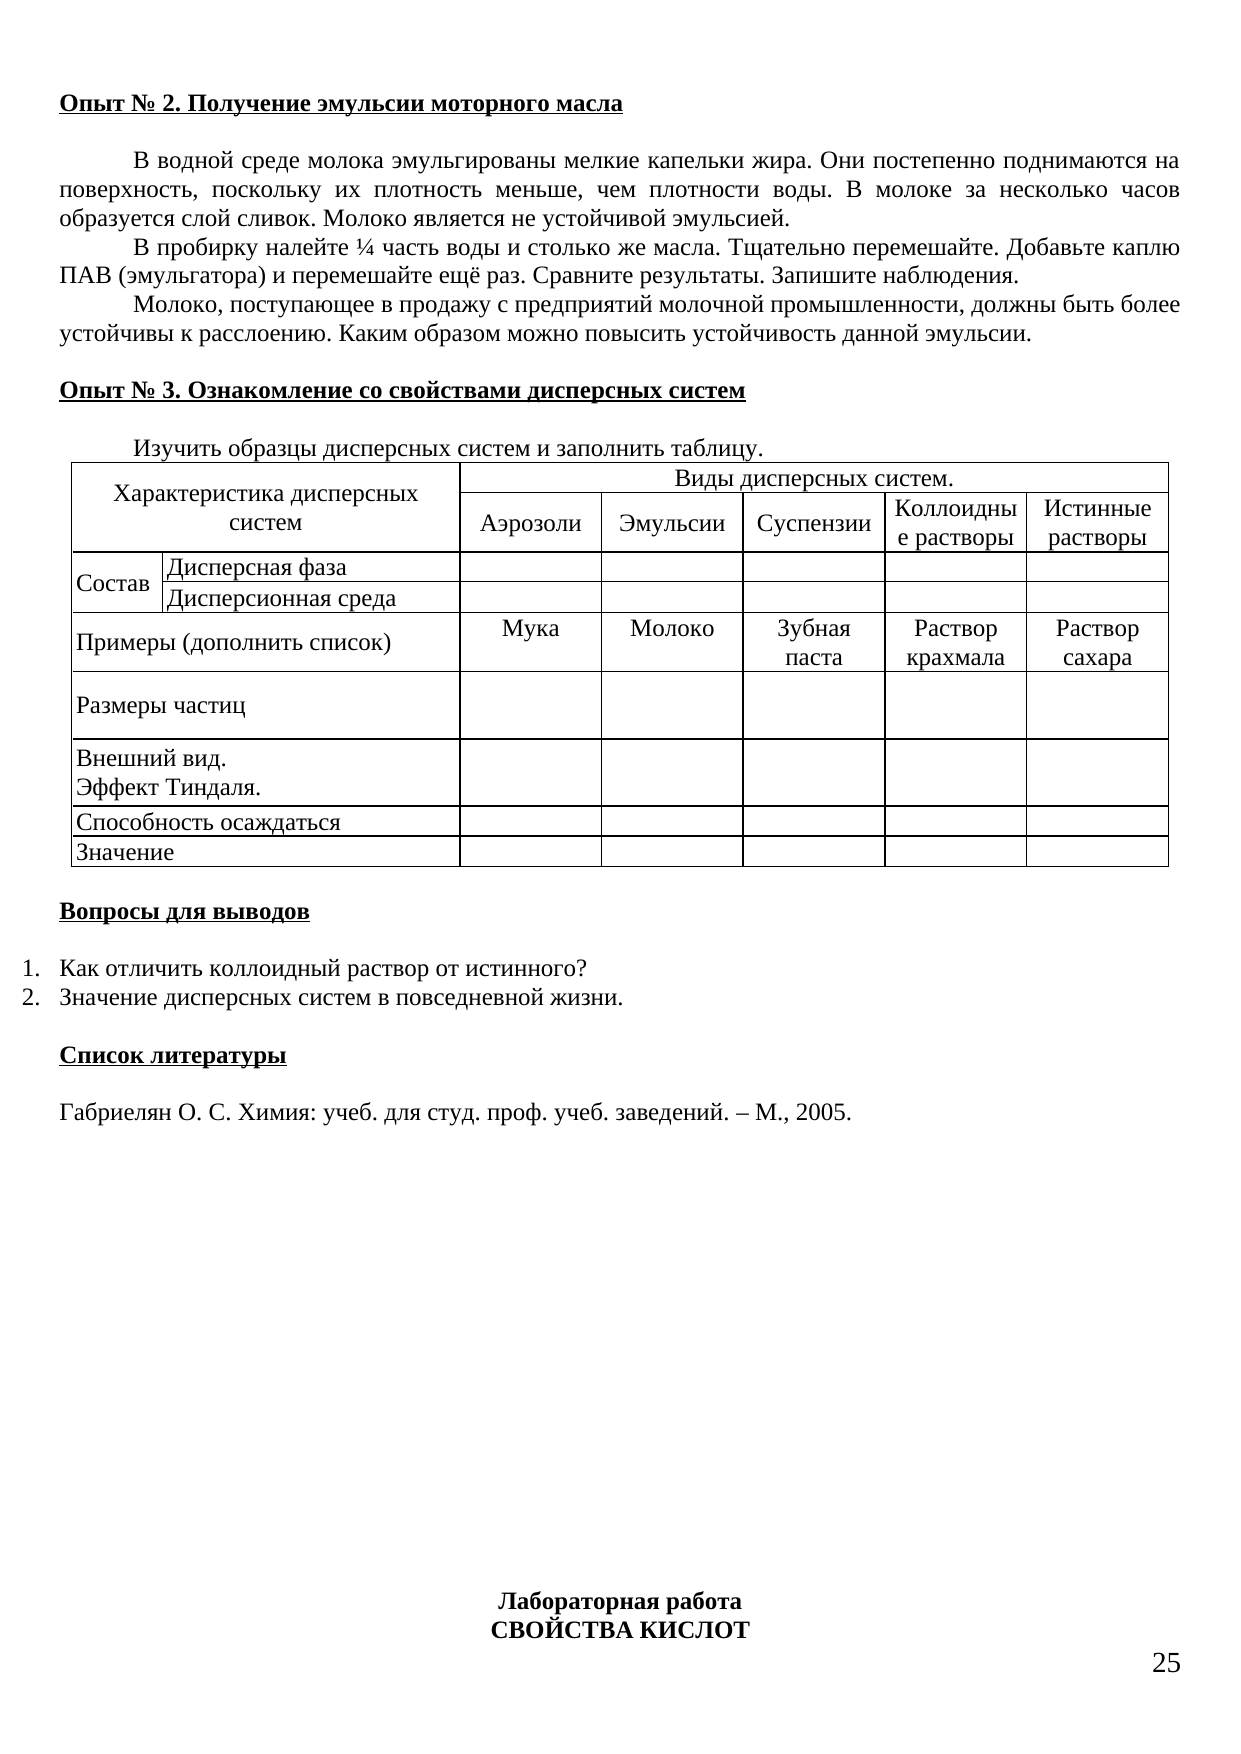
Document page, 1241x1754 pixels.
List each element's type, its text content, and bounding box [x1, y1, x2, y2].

table_cell [602, 837, 606, 866]
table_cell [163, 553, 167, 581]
table_cell [744, 672, 884, 738]
table_cell [1164, 807, 1168, 835]
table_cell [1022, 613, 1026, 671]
list Как отличить коллоидный раствор от истинного? [22, 953, 1181, 982]
table_cell Дисперсионная среда [163, 582, 459, 612]
table_cell [1022, 553, 1026, 581]
table_cell [1027, 672, 1168, 738]
text Молоко, поступающее в продажу с предприятий молочной промышленности, должны быть более устойчивы к расслоению. Каким образом можно повысить устойчивость данной эмульсии. [59, 289, 1181, 347]
table_cell Эмульсии [602, 493, 742, 551]
table_cell [461, 582, 601, 612]
list Значение дисперсных систем в повседневной жизни. [22, 982, 1181, 1011]
table_cell [1027, 837, 1031, 866]
text В водной среде молока эмульгированы мелкие капельки жира. Они постепенно поднимаются на поверхность, поскольку их плотность меньше, чем плотности воды. В молоке за несколько часов образуется слой сливок. Молоко является не устойчивой эмульсией. [59, 145, 1181, 232]
text Лабораторная работа [59, 1586, 1181, 1615]
table_cell [1022, 837, 1026, 866]
text В пробирку налейте ¼ часть воды и столько же масла. Тщательно перемешайте. Добавьте каплю ПАВ (эмульгатора) и перемешайте ещё раз. Сравните результаты. Запишите наблюдения. [59, 232, 1181, 289]
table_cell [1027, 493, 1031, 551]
table_cell [1027, 807, 1031, 835]
table_cell [1164, 553, 1168, 581]
table_header Характеристика дисперсных систем [72, 463, 459, 551]
table_cell [1027, 740, 1168, 805]
table_cell [1027, 553, 1031, 581]
table_cell Аэрозоли [461, 493, 601, 551]
table_cell [597, 553, 601, 581]
table_cell Размеры частиц [72, 672, 459, 738]
table_cell [597, 837, 601, 866]
text Опыт № 2. Получение эмульсии моторного масла [59, 88, 1181, 117]
table_cell [602, 672, 742, 738]
table_cell [602, 553, 606, 581]
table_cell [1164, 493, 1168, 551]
text Вопросы для выводов [59, 896, 1181, 925]
table_cell [1164, 837, 1168, 866]
table_cell Суспензии [744, 493, 884, 551]
text Список литературы [59, 1040, 1181, 1068]
table_cell [744, 582, 884, 612]
table_cell Состав [72, 552, 162, 612]
text Габриелян О. С. Химия: учеб. для студ. проф. учеб. заведений. – М., 2005. [59, 1097, 1181, 1126]
table_cell [744, 740, 884, 805]
table_cell [1027, 582, 1168, 612]
table_cell Примеры (дополнить список) [72, 613, 459, 671]
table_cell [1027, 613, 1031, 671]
table_cell [597, 807, 601, 835]
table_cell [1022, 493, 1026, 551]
table_cell Мука [461, 613, 601, 671]
table_cell [602, 807, 606, 835]
table_cell [602, 582, 742, 612]
table_cell [461, 672, 601, 738]
text СВОЙСТВА КИСЛОТ [59, 1615, 1181, 1643]
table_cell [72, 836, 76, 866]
table_cell Внешний вид. Эффект Тиндаля. [72, 739, 459, 805]
table_cell Молоко [602, 613, 742, 671]
text Опыт № 3. Ознакомление со свойствами дисперсных систем [59, 375, 1181, 404]
table_cell [886, 582, 1026, 612]
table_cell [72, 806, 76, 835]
text Изучить образцы дисперсных систем и заполнить таблицу. [59, 433, 1181, 462]
table_cell [1022, 807, 1026, 835]
table_cell [461, 740, 601, 805]
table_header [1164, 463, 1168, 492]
table_cell [886, 672, 1026, 738]
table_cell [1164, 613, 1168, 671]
table_cell [602, 740, 742, 805]
table_cell [886, 740, 1026, 805]
